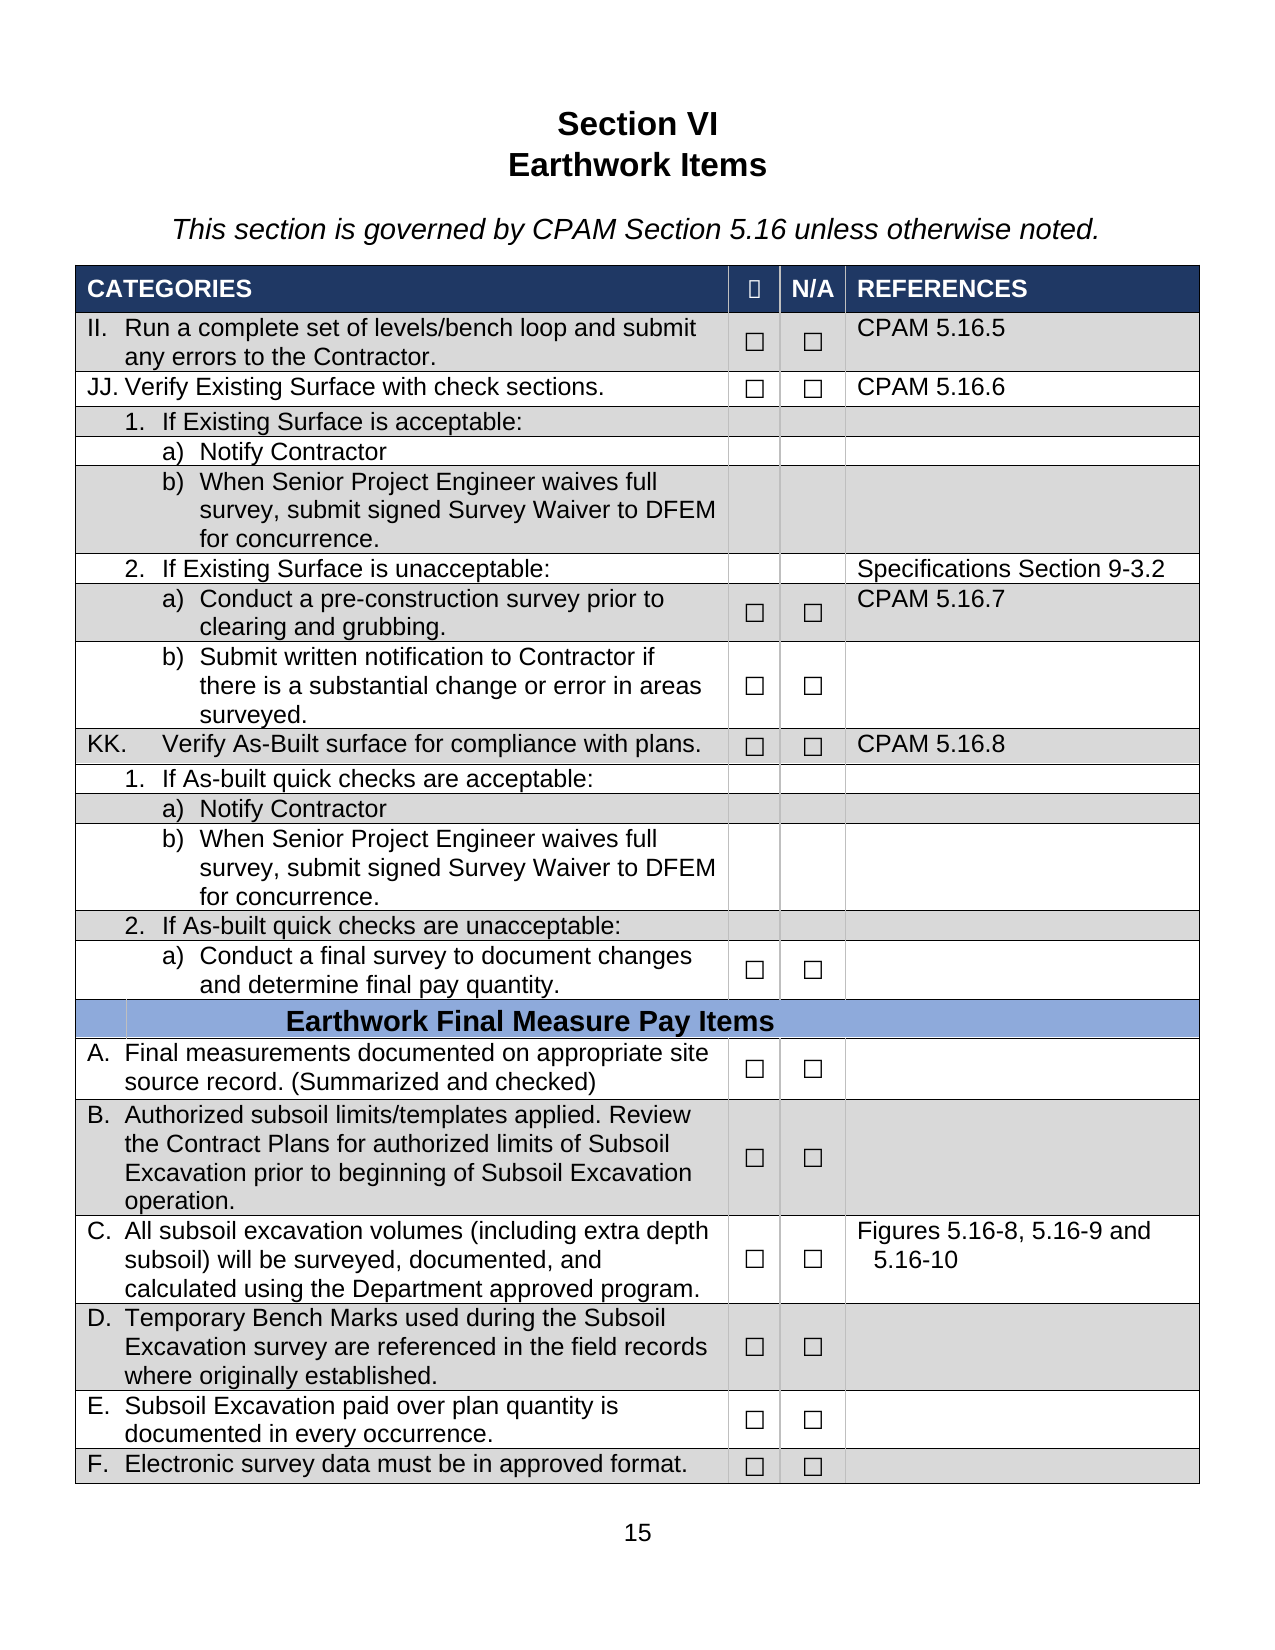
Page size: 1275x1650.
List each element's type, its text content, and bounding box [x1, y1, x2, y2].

table_header N/A [781, 266, 845, 312]
subtitle Section VI Earthwork Items [75, 104, 1200, 184]
table_cell If As-built quick checks are acceptable: [76, 765, 728, 793]
table_cell Verify Existing Surface with check sections. [76, 372, 728, 406]
table_cell Run a complete set of levels/bench loop and submit any errors to the Contractor. [76, 313, 728, 371]
table_cell [846, 466, 1199, 553]
table_cell [729, 794, 779, 823]
table_cell CPAM 5.16.5 [846, 313, 1199, 371]
table_cell [76, 1000, 126, 1037]
table_header CATEGORIES [76, 266, 728, 312]
table_cell [846, 1304, 1199, 1390]
table_cell CPAM 5.16.8 [846, 729, 1199, 763]
table_cell [846, 1039, 1199, 1099]
table_cell Conduct a final survey to document changes and determine final pay quantity. [76, 941, 728, 999]
table_cell [729, 407, 779, 436]
table_cell If Existing Surface is unacceptable: [76, 554, 728, 582]
table_cell [729, 824, 779, 910]
table_cell Temporary Bench Marks used during the Subsoil Excavation survey are referenced in the field records where originally established. [76, 1304, 728, 1390]
table_cell Notify Contractor [76, 437, 728, 465]
table_cell [781, 765, 845, 793]
table_cell [729, 554, 779, 582]
table_cell [846, 437, 1199, 465]
table_cell [846, 911, 1199, 940]
table_cell When Senior Project Engineer waives full survey, submit signed Survey Waiver to DFEM for concurrence. [76, 466, 728, 553]
table_cell CPAM 5.16.7 [846, 584, 1199, 641]
table_cell [729, 437, 779, 465]
table_cell [781, 407, 845, 436]
table_cell Authorized subsoil limits/templates applied. Review the Contract Plans for authorized limits of Subsoil Excavation prior to beginning of Subsoil Excavation operation. [76, 1100, 728, 1215]
table_cell [781, 824, 845, 910]
table_cell [729, 911, 779, 940]
table_cell [846, 407, 1199, 436]
table_cell CPAM 5.16.6 [846, 372, 1199, 406]
table_cell Conduct a pre-construction survey prior to clearing and grubbing. [76, 584, 728, 641]
table_cell All subsoil excavation volumes (including extra depth subsoil) will be surveyed, documented, and calculated using the Department approved program. [76, 1216, 728, 1302]
table_cell Final measurements documented on appropriate site source record. (Summarized and checked) [76, 1039, 728, 1099]
table_cell If As-built quick checks are unacceptable: [76, 911, 728, 940]
table_cell [846, 1391, 1199, 1448]
table_cell Verify As-Built surface for compliance with plans. [76, 729, 728, 763]
table_cell [781, 466, 845, 553]
table_cell If Existing Surface is acceptable: [76, 407, 728, 436]
table_cell Electronic survey data must be in approved format. [76, 1449, 728, 1483]
table_cell [729, 466, 779, 553]
table_cell Subsoil Excavation paid over plan quantity is documented in every occurrence. [76, 1391, 728, 1448]
table_cell Specifications Section 9-3.2 [846, 554, 1199, 582]
table_cell [846, 794, 1199, 823]
table_cell [781, 437, 845, 465]
text This section is governed by CPAM Section 5.16 unless otherwise noted. [75, 212, 1200, 245]
table_cell [846, 824, 1199, 910]
table_cell [846, 1449, 1199, 1483]
table_header  [729, 266, 779, 312]
table_cell [846, 941, 1199, 999]
table_cell [846, 642, 1199, 728]
table_cell Notify Contractor [76, 794, 728, 823]
table_cell [846, 765, 1199, 793]
table_cell [781, 554, 845, 582]
table_cell [781, 794, 845, 823]
table_cell Submit written notification to Contractor if there is a substantial change or error in areas surveyed. [76, 642, 728, 728]
table_header ReferenceS [846, 266, 1199, 312]
table_cell Figures 5.16-8, 5.16-9 and 5.16-10 [846, 1216, 1199, 1302]
table_cell [781, 911, 845, 940]
table_cell [846, 1100, 1199, 1215]
table_cell When Senior Project Engineer waives full survey, submit signed Survey Waiver to DFEM for concurrence. [76, 824, 728, 910]
table_cell Earthwork Final Measure Pay Items [127, 1000, 1199, 1037]
table_cell [729, 765, 779, 793]
